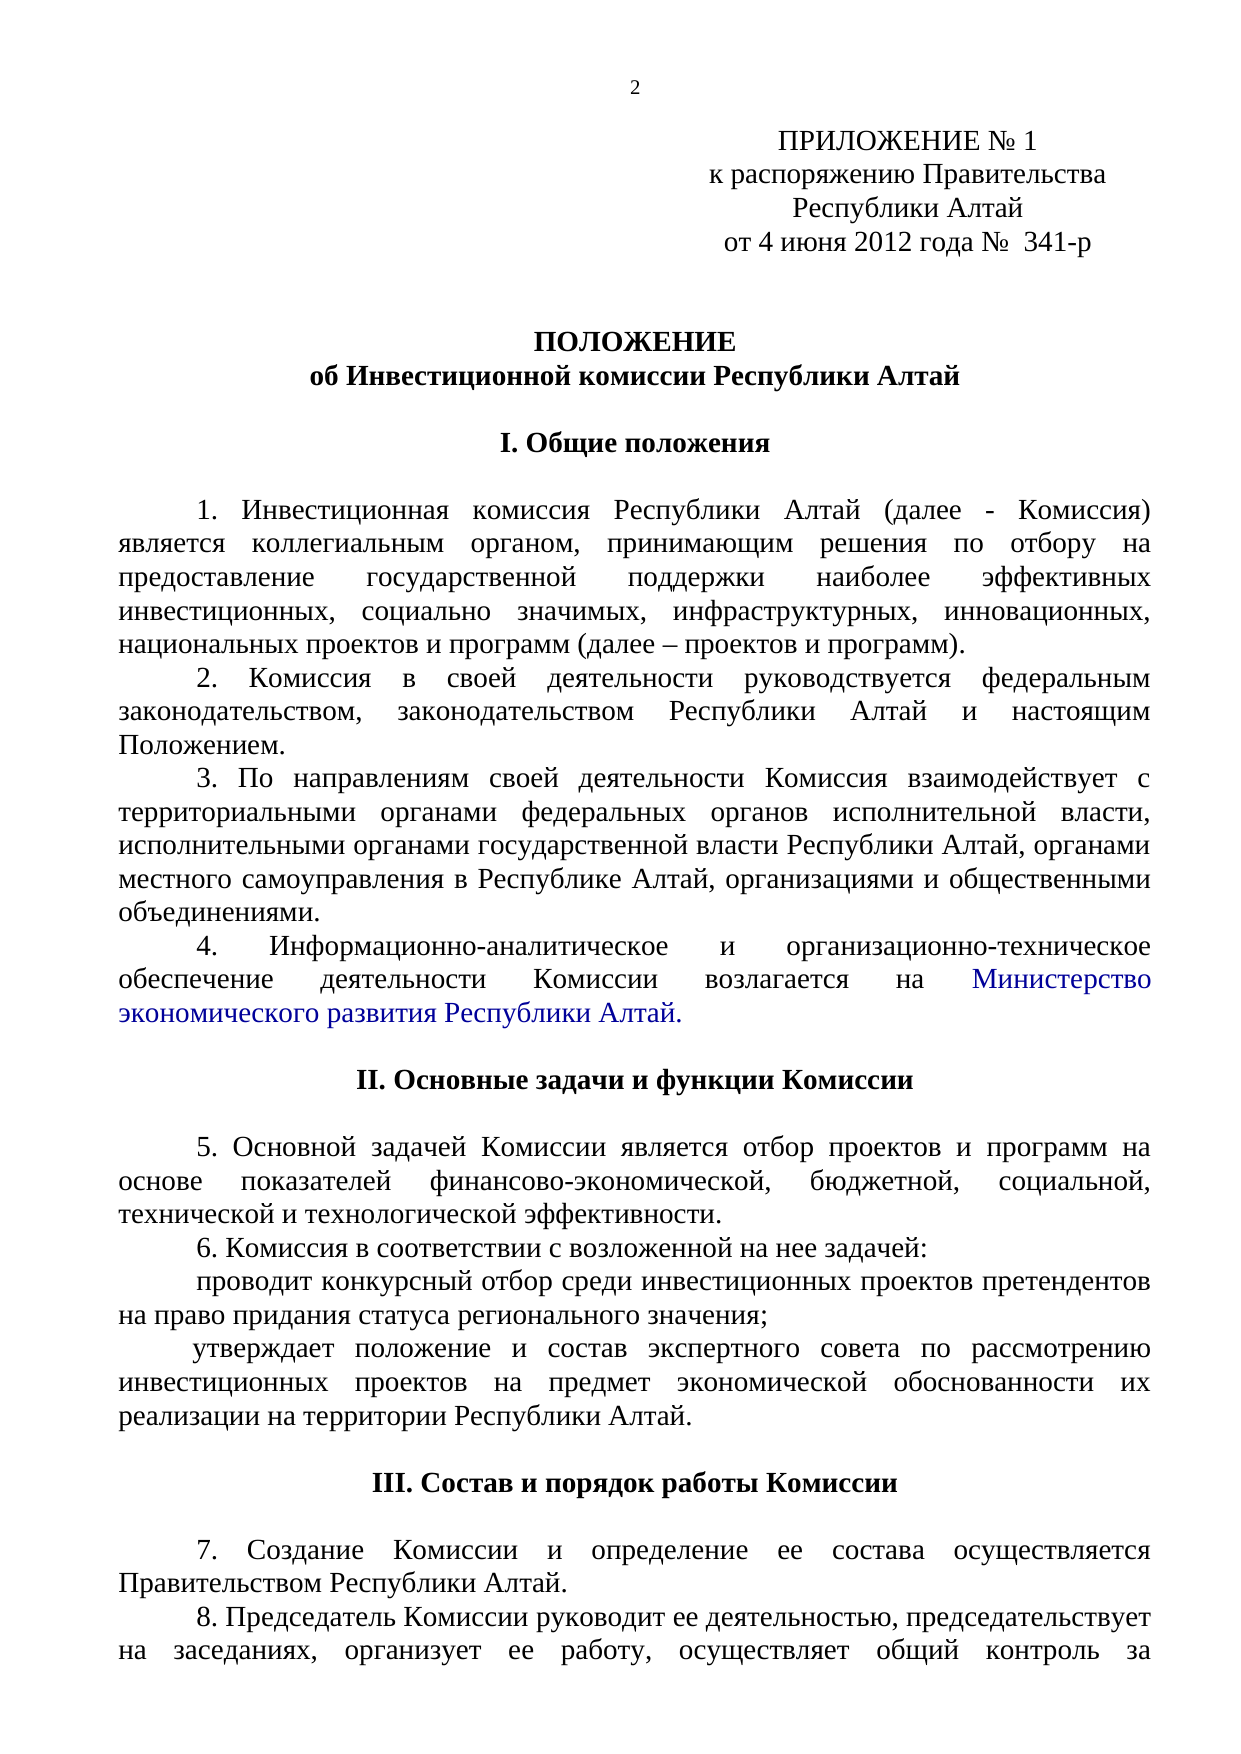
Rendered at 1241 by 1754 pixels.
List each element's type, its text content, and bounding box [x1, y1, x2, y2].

text 5. Основной задачей Комиссии является отбор проектов и программ на основе показателей финансово-экономической, бюджетной, социальной, технической и технологической эффективности. [118, 1129, 1152, 1230]
text Республики Алтай [663, 190, 1152, 224]
text от 4 июня 2012 года № 341-р [663, 224, 1152, 257]
text утверждает положение и состав экспертного совета по рассмотрению инвестиционных проектов на предмет экономической обоснованности их реализации на территории Республики Алтай. [118, 1331, 1152, 1431]
text 7. Создание Комиссии и определение ее состава осуществляется Правительством Республики Алтай. [118, 1532, 1152, 1599]
text 4. Информационно-аналитическое и организационно-техническое обеспечение деятельности Комиссии возлагается на Министерство экономического развития Республики Алтай. [118, 928, 1152, 1029]
title ПОЛОЖЕНИЕ [118, 324, 1152, 358]
text проводит конкурсный отбор среди инвестиционных проектов претендентов на право придания статуса регионального значения; [118, 1263, 1152, 1331]
text II. Основные задачи и функции Комиссии [118, 1062, 1152, 1096]
text III. Состав и порядок работы Комиссии [118, 1465, 1152, 1498]
text к распоряжению Правительства [663, 157, 1152, 190]
text 2. Комиссия в своей деятельности руководствуется федеральным законодательством, законодательством Республики Алтай и настоящим Положением. [118, 660, 1152, 760]
text I. Общие положения [118, 425, 1152, 458]
text 3. По направлениям своей деятельности Комиссия взаимодействует с территориальными органами федеральных органов исполнительной власти, исполнительными органами государственной власти Республики Алтай, органами местного самоуправления в Республике Алтай, организациями и общественными объединениями. [118, 760, 1152, 928]
title об Инвестиционной комиссии Республики Алтай [118, 358, 1152, 391]
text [118, 1599, 1152, 1666]
text ПРИЛОЖЕНИЕ № 1 [663, 123, 1152, 157]
text 6. Комиссия в соответствии с возложенной на нее задачей: [118, 1230, 1152, 1263]
text 1. Инвестиционная комиссия Республики Алтай (далее - Комиссия) является коллегиальным органом, принимающим решения по отбору на предоставление государственной поддержки наиболее эффективных инвестиционных, социально значимых, инфраструктурных, инновационных, национальных проектов и программ (далее – проектов и программ). [118, 492, 1152, 660]
